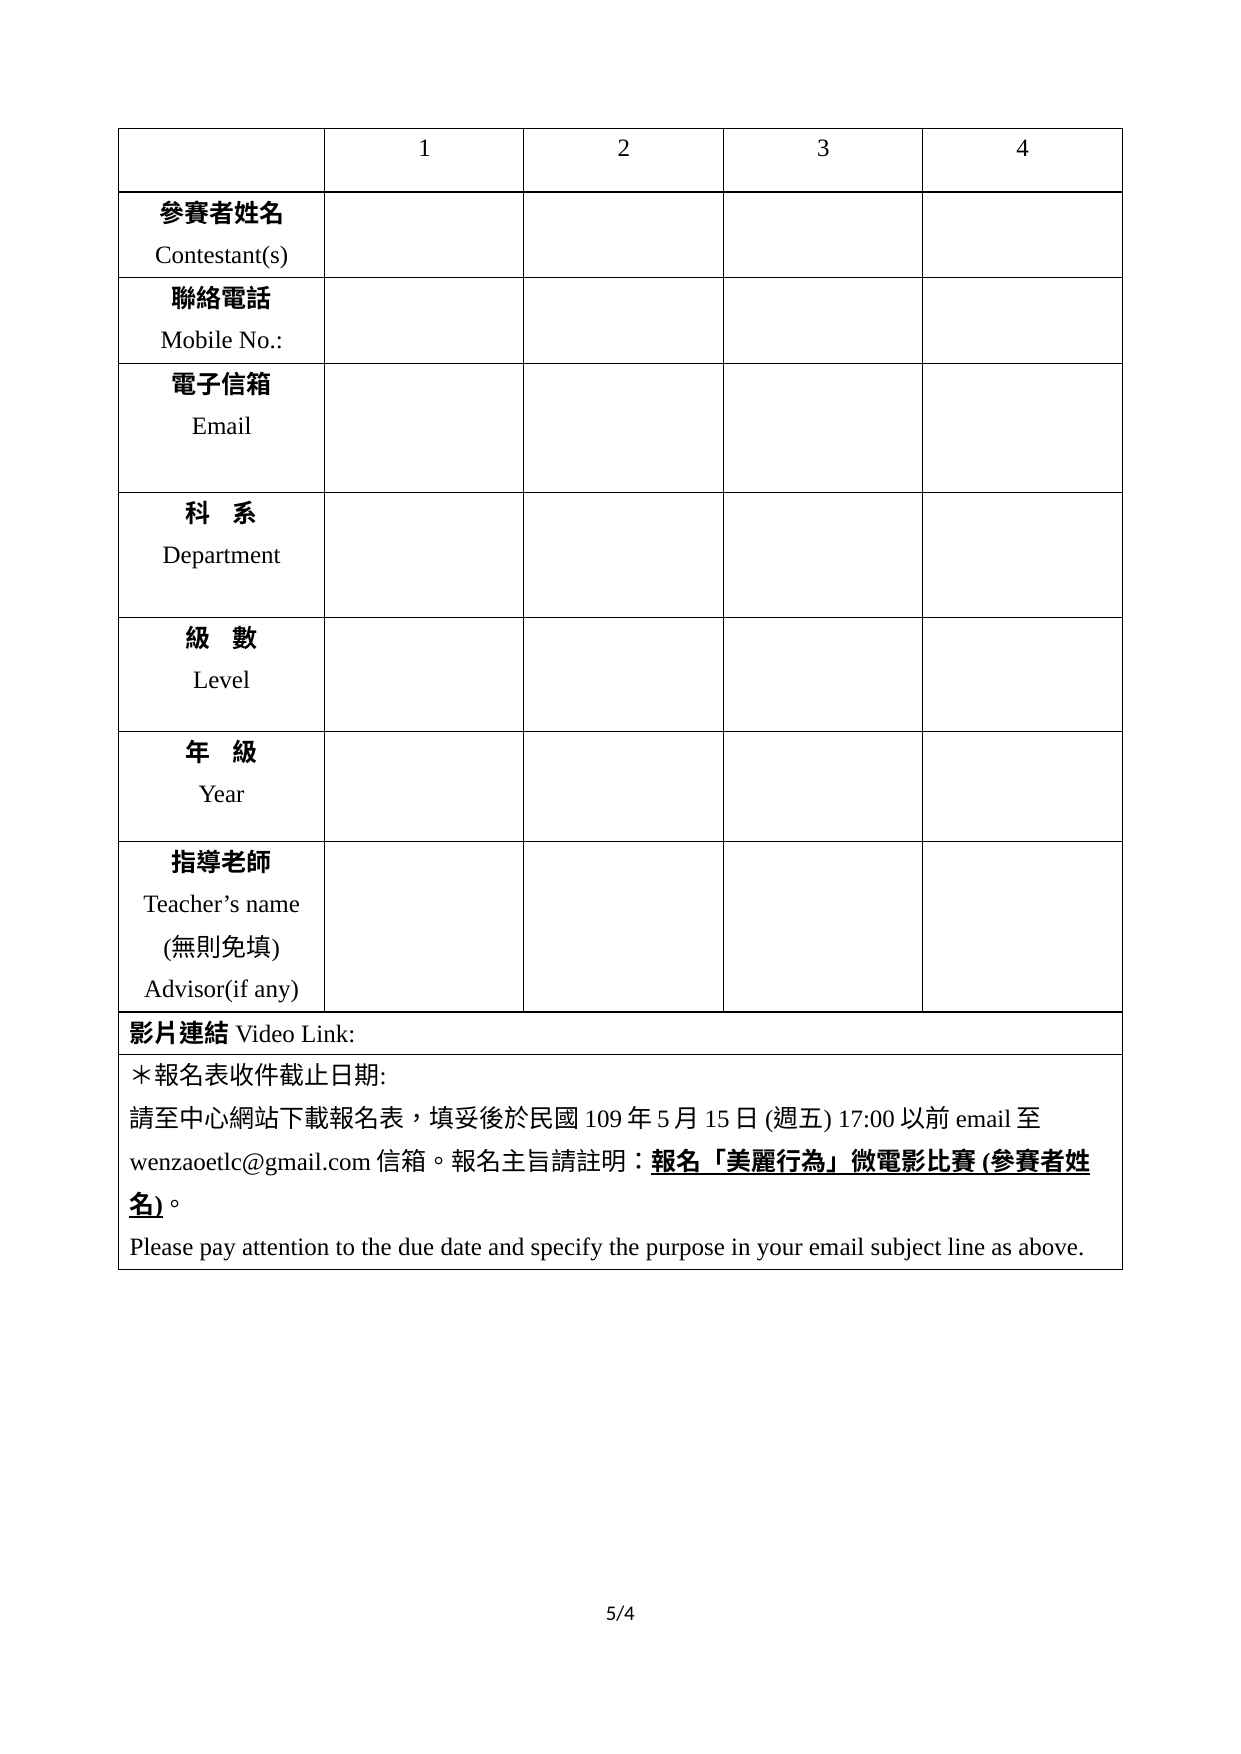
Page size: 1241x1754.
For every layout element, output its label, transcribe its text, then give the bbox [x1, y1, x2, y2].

table_cell 級 數 Level [119, 618, 324, 731]
table_cell [923, 842, 1122, 1011]
table_cell [724, 732, 922, 841]
table_cell 聯絡電話 Mobile No.: [119, 278, 324, 363]
table_cell [119, 129, 324, 191]
table_cell [524, 618, 723, 731]
table_cell ＊報名表收件截止日期: 請至中心網站下載報名表，填妥後於民國109年5月15日 (週五) 17:00以前 email至wenzaoetlc@gmail.com信箱。報名主旨請註明：報名「美麗行為」微電影比賽 (參賽者姓名)。 Please pay attention to the due date and specify the purpose in your email subject line as above. [119, 1055, 1122, 1269]
table_cell [724, 364, 922, 492]
table_cell [724, 493, 922, 617]
table_cell [325, 618, 523, 731]
table_cell [524, 193, 723, 277]
table_cell 3 [724, 129, 922, 191]
table_cell [724, 193, 922, 277]
table_cell [724, 618, 922, 731]
table_cell 參賽者姓名 Contestant(s) [119, 193, 324, 277]
table_cell [923, 278, 1122, 363]
table_cell [724, 842, 922, 1011]
table_cell [923, 732, 1122, 841]
table_cell [923, 493, 1122, 617]
table_cell [325, 193, 523, 277]
table_cell 影片連結 Video Link: [119, 1013, 1122, 1054]
table_cell [524, 842, 723, 1011]
table_cell [923, 193, 1122, 277]
table_cell 年 級 Year [119, 732, 324, 841]
table_cell 1 [325, 129, 523, 191]
table_cell [524, 493, 723, 617]
table_cell [524, 732, 723, 841]
table_cell [325, 493, 523, 617]
table_cell [923, 618, 1122, 731]
table_cell [923, 364, 1122, 492]
table_cell 2 [524, 129, 723, 191]
table_cell [524, 364, 723, 492]
table_cell 電子信箱 Email [119, 364, 324, 492]
table_cell 科 系 Department [119, 493, 324, 617]
table_cell [325, 278, 523, 363]
table_cell [325, 842, 523, 1011]
table_cell [325, 732, 523, 841]
table_cell [724, 278, 922, 363]
table_cell 指導老師 Teacher’s name (無則免填) Advisor(if any) [119, 842, 324, 1011]
table_cell [325, 364, 523, 492]
table_cell [524, 278, 723, 363]
table_cell 4 [923, 129, 1122, 191]
